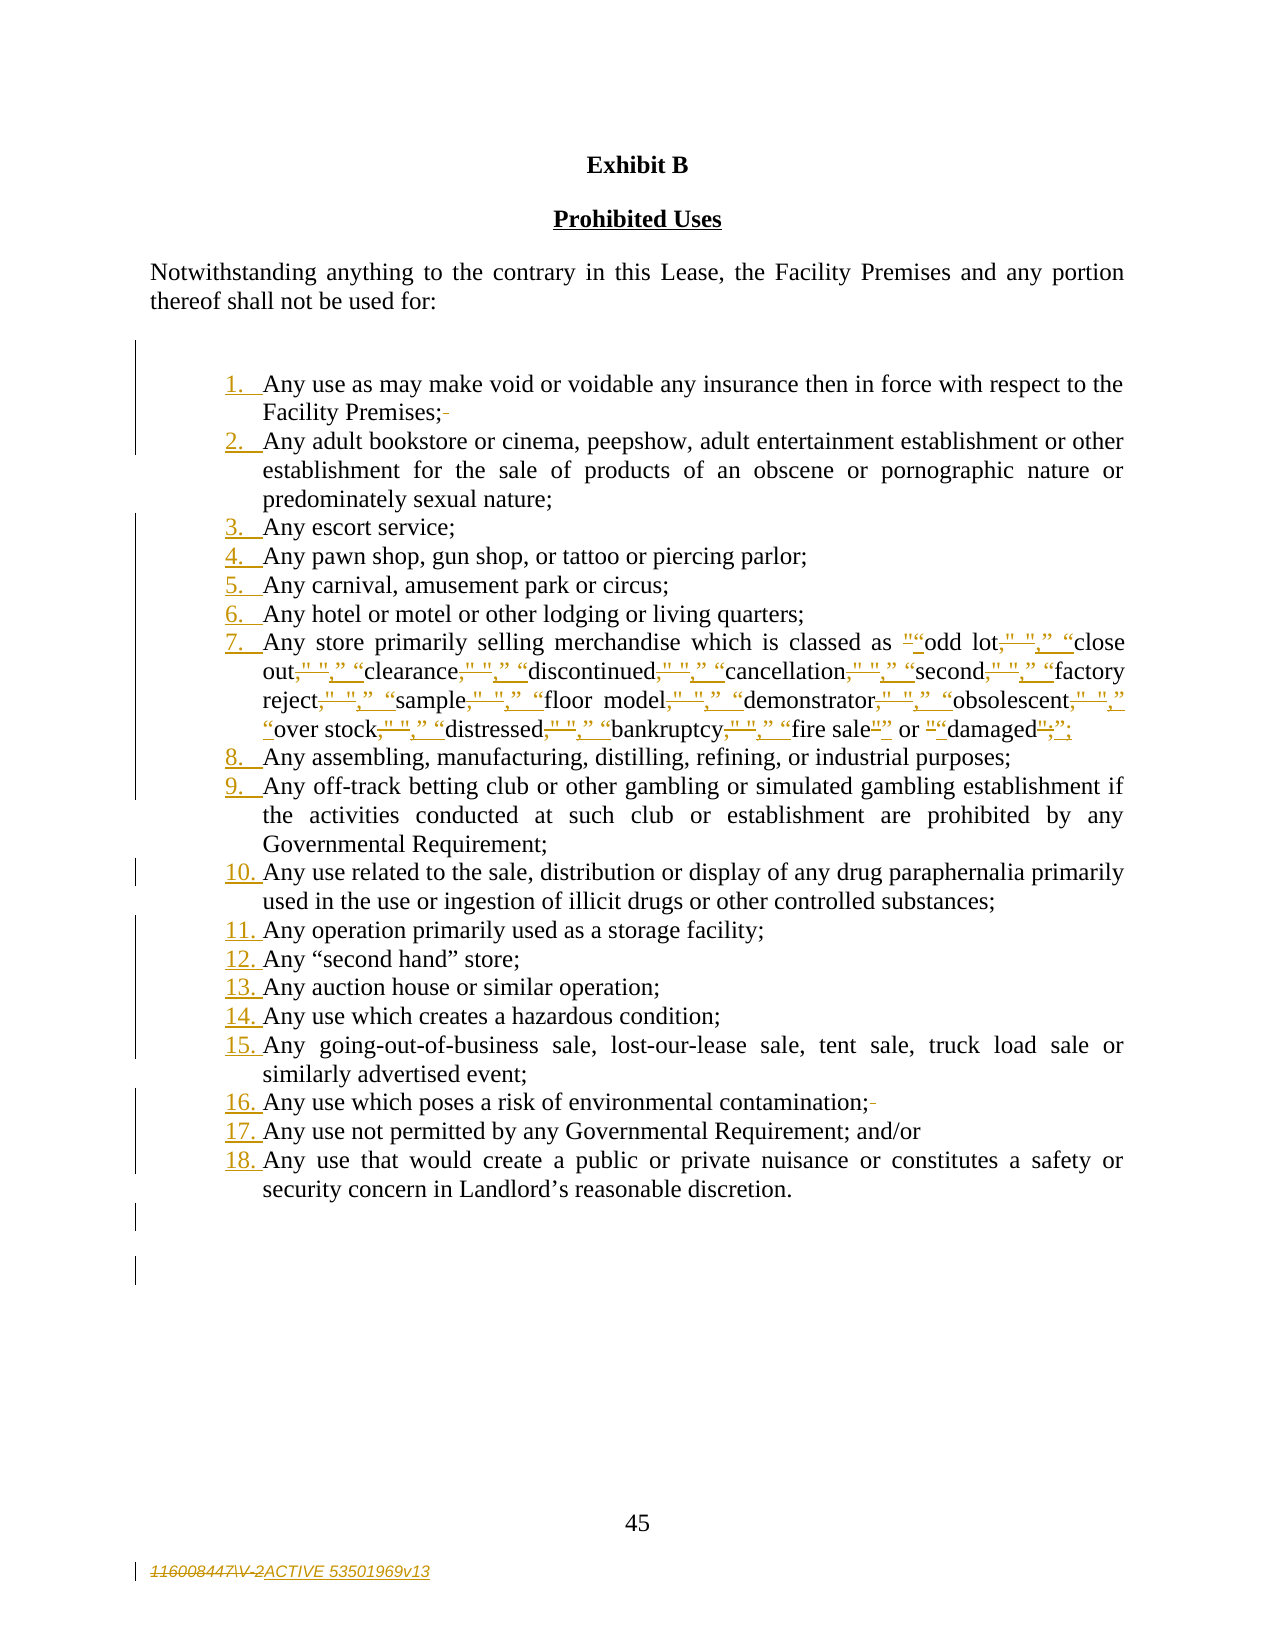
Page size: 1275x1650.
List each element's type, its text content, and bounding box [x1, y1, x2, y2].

text Any carnival, amusement park or circus; [225, 570, 1125, 599]
text Any assembling, manufacturing, distilling, refining, or industrial purposes; [225, 742, 1125, 771]
text Any pawn shop, gun shop, or tattoo or piercing parlor; [225, 541, 1125, 570]
text Any escort service; [225, 512, 1125, 541]
text Any use as may make void or voidable any insurance then in force with respect to the Facility Premises; [225, 369, 1125, 426]
text Any hotel or motel or other lodging or living quarters; [225, 599, 1125, 627]
text Any use which poses a risk of environmental contamination; [225, 1087, 1125, 1116]
text Any use that would create a public or private nuisance or constitutes a safety or security concern in Landlord’s reasonable discretion. [225, 1145, 1125, 1202]
text Prohibited Uses [150, 204, 1125, 232]
text Any use not permitted by any Governmental Requirement; and/or [225, 1116, 1125, 1145]
text Any auction house or similar operation; [225, 972, 1125, 1001]
text Any off-track betting club or other gambling or simulated gambling establishment if the activities conducted at such club or establishment are prohibited by any Governmental Requirement; [225, 771, 1125, 857]
text Any adult bookstore or cinema, peepshow, adult entertainment establishment or other establishment for the sale of products of an obscene or pornographic nature or predominately sexual nature; [225, 426, 1125, 512]
text Any use related to the sale, distribution or display of any drug paraphernalia primarily used in the use or ingestion of illicit drugs or other controlled substances; [225, 857, 1125, 915]
text Any store primarily selling merchandise which is classed as odd lotclose outclearancediscontinuedcancellationsecondfactory rejectsamplefloor modeldemonstratorobsolescentover stockdistressedbankruptcyfire sale or damaged [225, 627, 1125, 742]
text Any use which creates a hazardous condition; [225, 1001, 1125, 1030]
text Any going-out-of-business sale, lost-our-lease sale, tent sale, truck load sale or similarly advertised event; [225, 1030, 1125, 1087]
text Any “second hand” store; [225, 944, 1125, 972]
text Exhibit B [150, 150, 1125, 179]
text Notwithstanding anything to the contrary in this Lease, the Facility Premises and any portion thereof shall not be used for: [150, 257, 1125, 315]
text Any operation primarily used as a storage facility; [225, 915, 1125, 944]
